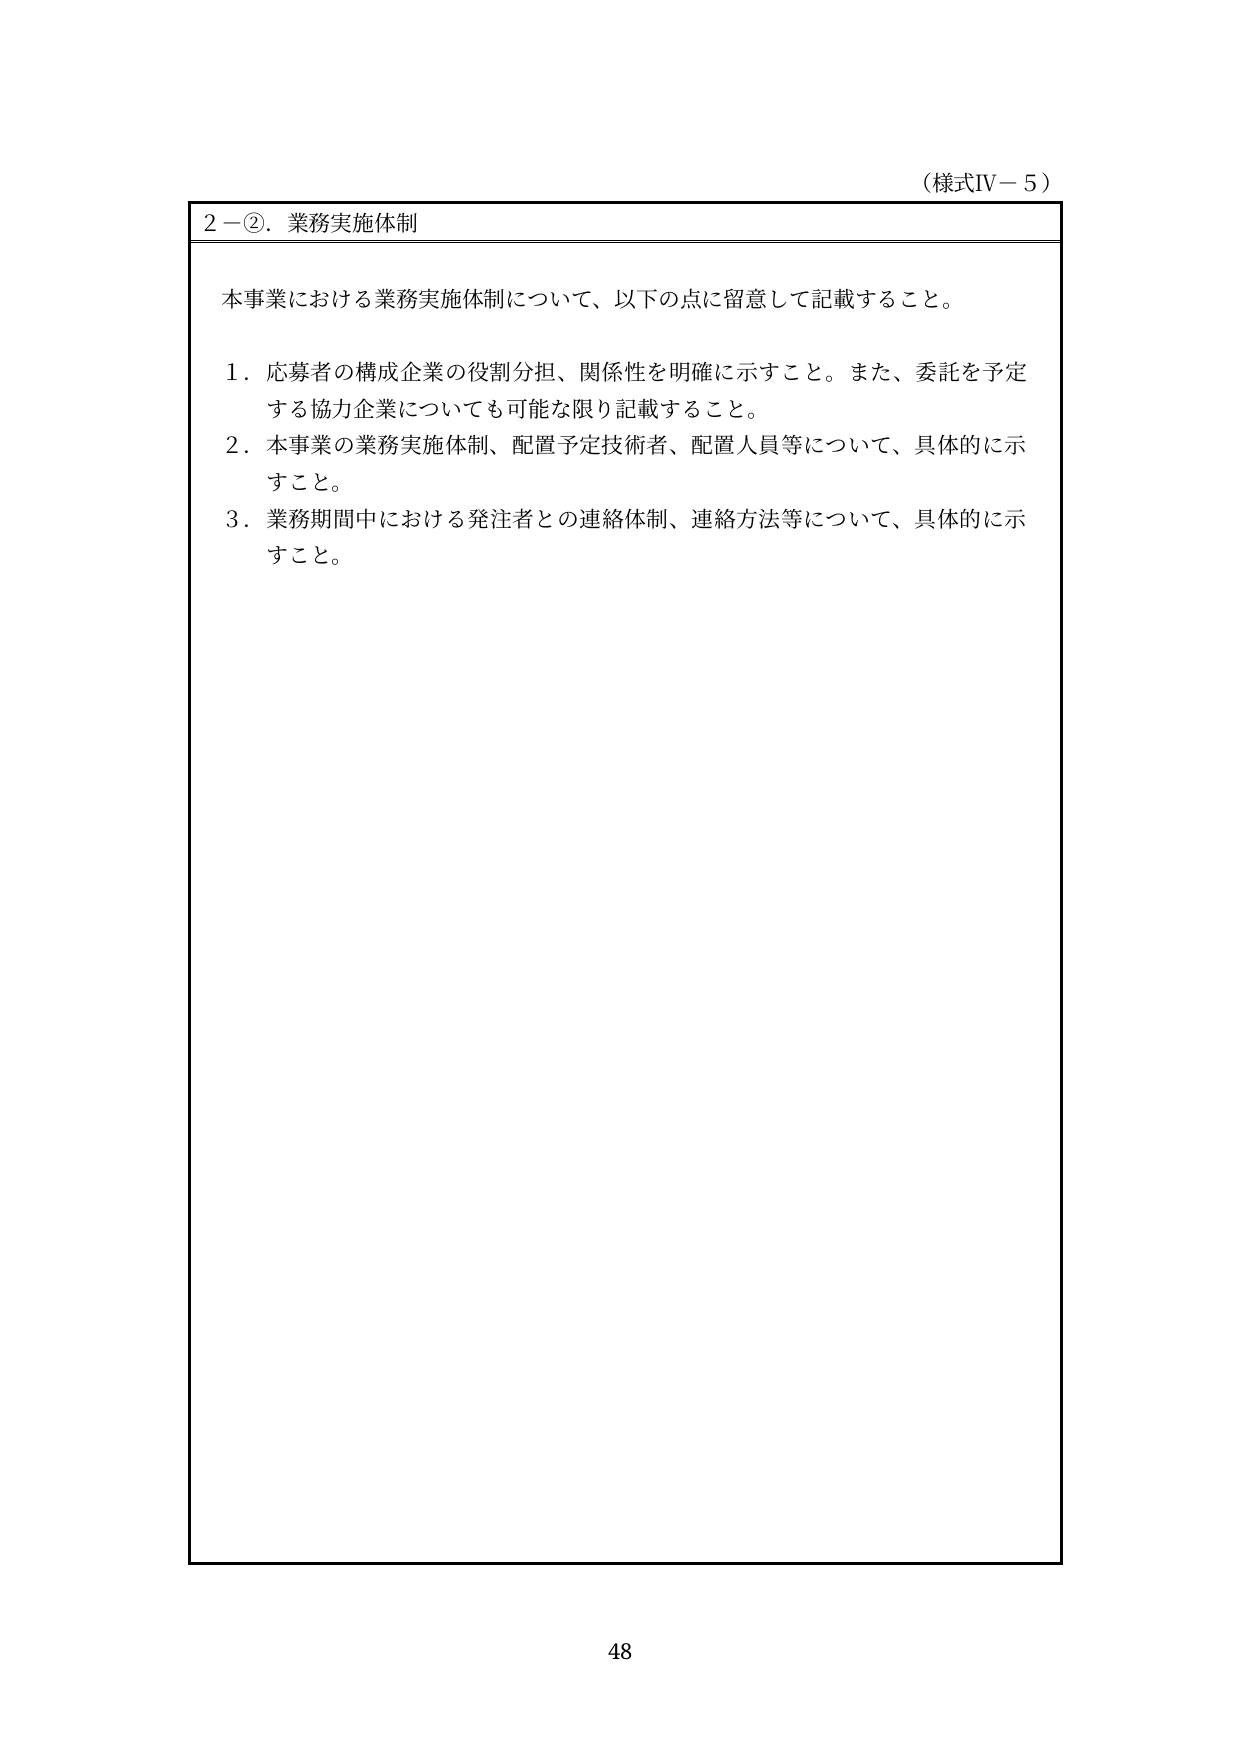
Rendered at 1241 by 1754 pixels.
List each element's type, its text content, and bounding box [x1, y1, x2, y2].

table_cell 本事業における業務実施体制について、以下の点に留意して記載すること。 １．応募者の構成企業の役割分担、関係性を明確に示すこと。また、委託を予定する協力企業についても可能な限り記載すること。 ２．本事業の業務実施体制、配置予定技術者、配置人員等について、具体的に示すこと。 ３．業務期間中における発注者との連絡体制、連絡方法等について、具体的に示すこと。 [191, 243, 1060, 1562]
table_header ２－②．業務実施体制 [191, 204, 1060, 240]
text （様式Ⅳ－５） [177, 164, 1063, 201]
